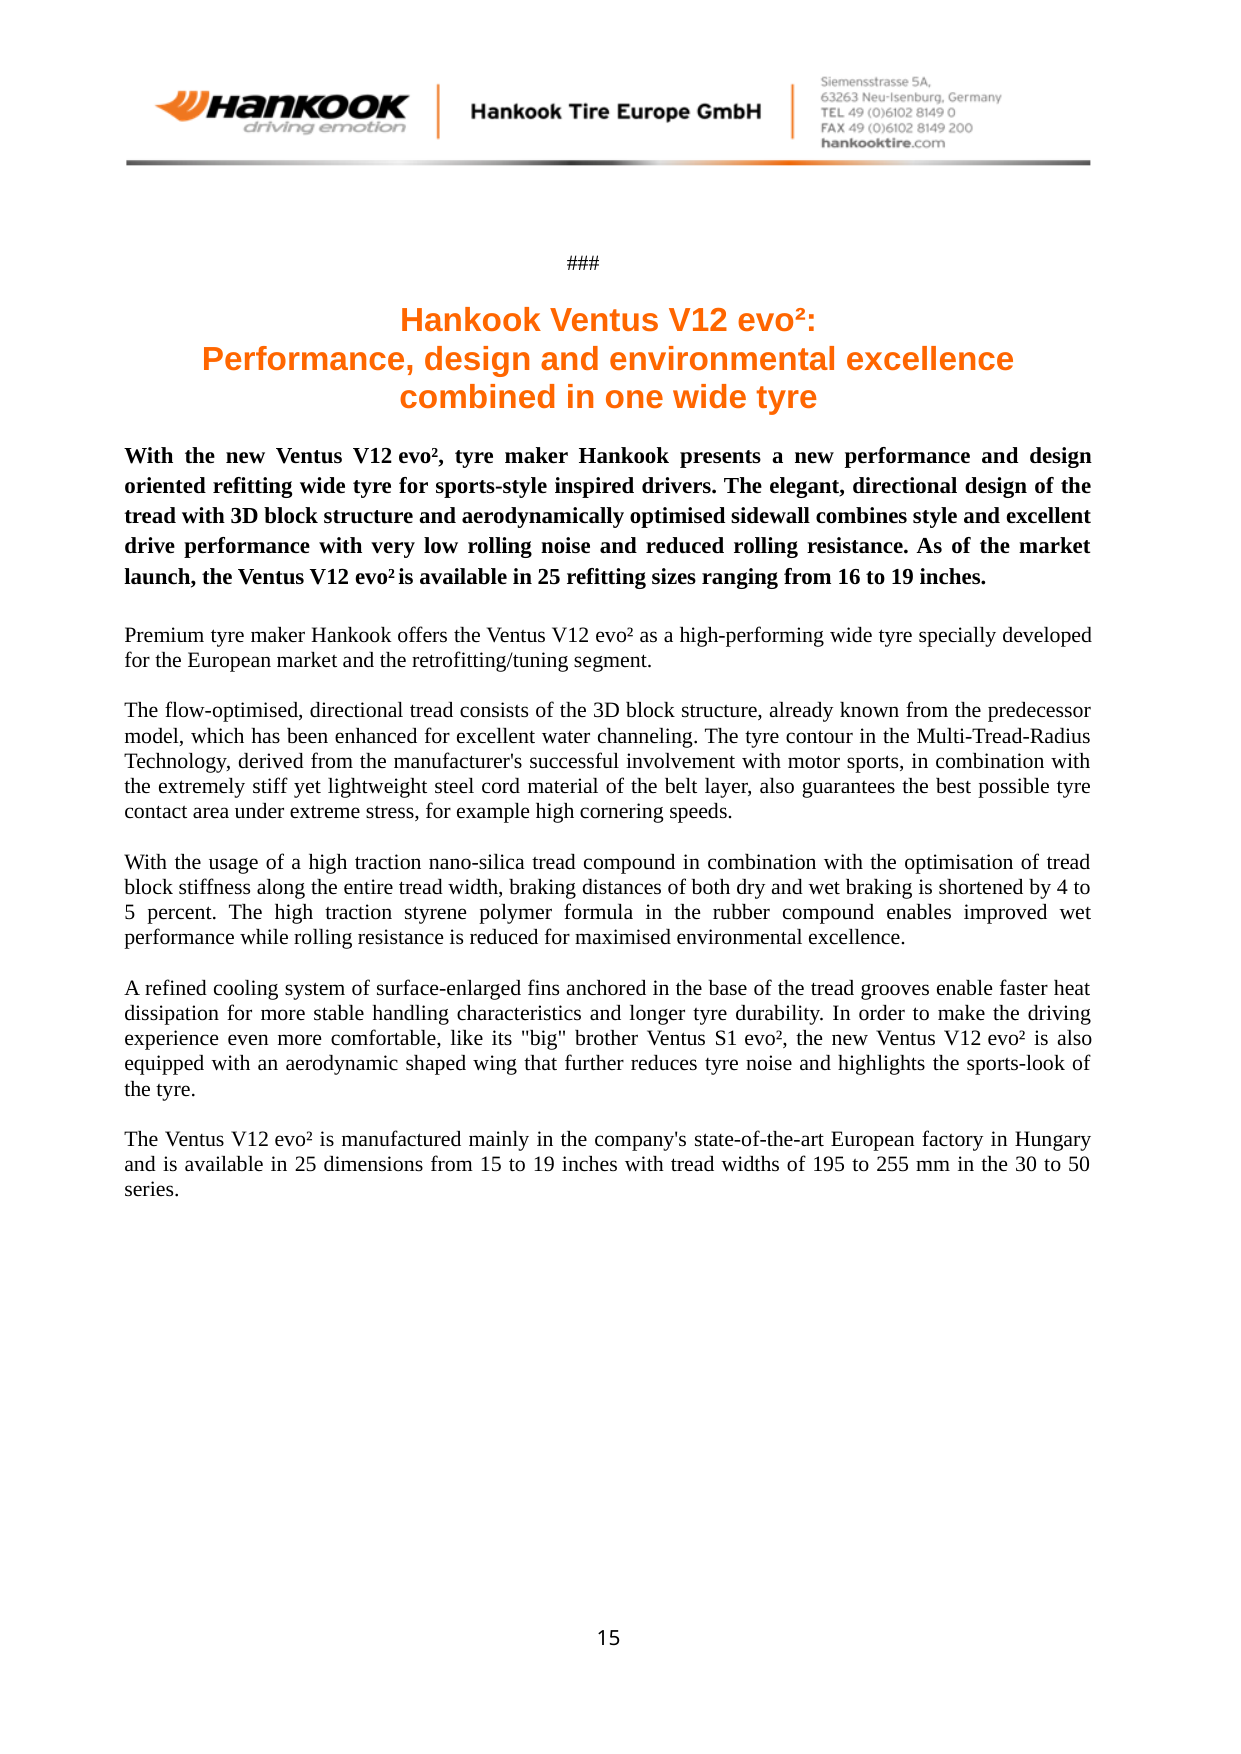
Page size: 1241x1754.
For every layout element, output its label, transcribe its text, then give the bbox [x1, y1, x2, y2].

text With the new Ventus V12 evo², tyre maker Hankook presents a new performance and design oriented refitting wide tyre for sports-style inspired drivers. The elegant, directional design of the tread with 3D block structure and aerodynamically optimised sidewall combines style and excellent drive performance with very low rolling noise and reduced rolling resistance. As of the market launch, the Ventus V12 evo² is available in 25 refitting sizes ranging from 16 to 19 inches. [124, 442, 1092, 589]
text A refined cooling system of surface-enlarged fins anchored in the base of the tread grooves enable faster heat dissipation for more stable handling characteristics and longer tyre durability. In order to make the driving experience even more comfortable, like its "big" brother Ventus S1 evo², the new Ventus V12 evo² is also equipped with an aerodynamic shaped wing that further reduces tyre noise and highlights the sports-look of the tyre. [124, 975, 1092, 1101]
picture [124, 73, 1093, 168]
text Premium tyre maker Hankook offers the Ventus V12 evo² as a high-performing wide tyre specially developed for the European market and the retrofitting/tuning segment. [124, 622, 1092, 672]
text Hankook Ventus V12 evo²: [124, 300, 1092, 339]
text Performance, design and environmental excellence [124, 339, 1092, 377]
text The Ventus V12 evo² is manufactured mainly in the company's state-of-the-art European factory in Hungary and is available in 25 dimensions from 15 to 19 inches with tread widths of 195 to 255 mm in the 30 to 50 series. [124, 1126, 1092, 1202]
text combined in one wide tyre [124, 377, 1092, 416]
text The flow-optimised, directional tread consists of the 3D block structure, already known from the predecessor model, which has been enhanced for excellent water channeling. The tyre contour in the Multi-Tread-Radius Technology, derived from the manufacturer's successful involvement with motor sports, in combination with the extremely stiff yet lightweight steel cord material of the belt layer, also guarantees the best possible tyre contact area under extreme stress, for example high cornering speeds. [124, 697, 1092, 823]
text With the usage of a high traction nano-silica tread compound in combination with the optimisation of tread block stiffness along the entire tread width, braking distances of both dry and wet braking is shortened by 4 to 5 percent. The high traction styrene polymer formula in the rubber compound enables improved wet performance while rolling resistance is reduced for maximised environmental excellence. [124, 849, 1092, 949]
text ### [493, 250, 1092, 275]
